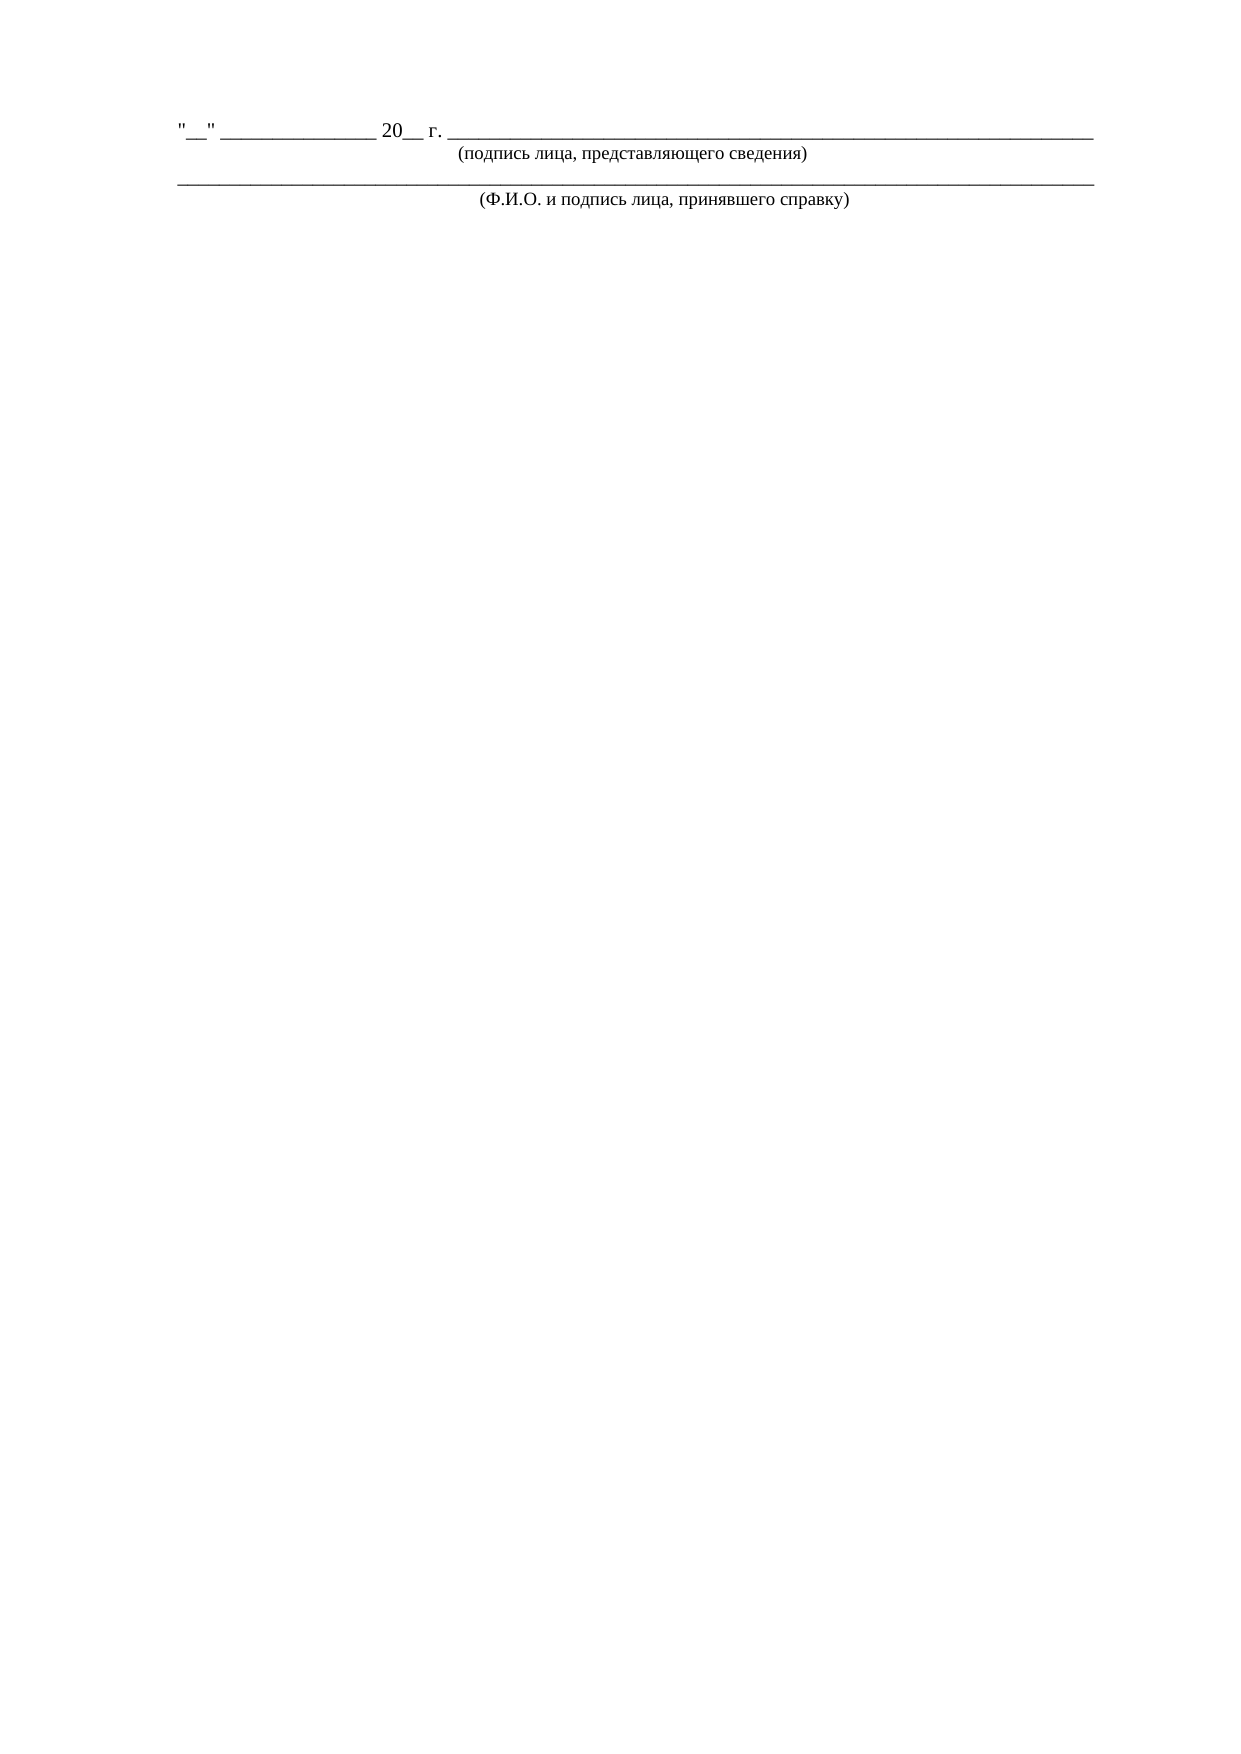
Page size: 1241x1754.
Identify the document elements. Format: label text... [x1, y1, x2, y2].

text (подпись лица, представляющего сведения) [177, 142, 1152, 164]
text "__" _______________ 20__ г. ______________________________________________________________ [177, 118, 1152, 142]
text ________________________________________________________________________________________ [177, 164, 1152, 188]
text (Ф.И.О. и подпись лица, принявшего справку) [177, 188, 1152, 209]
